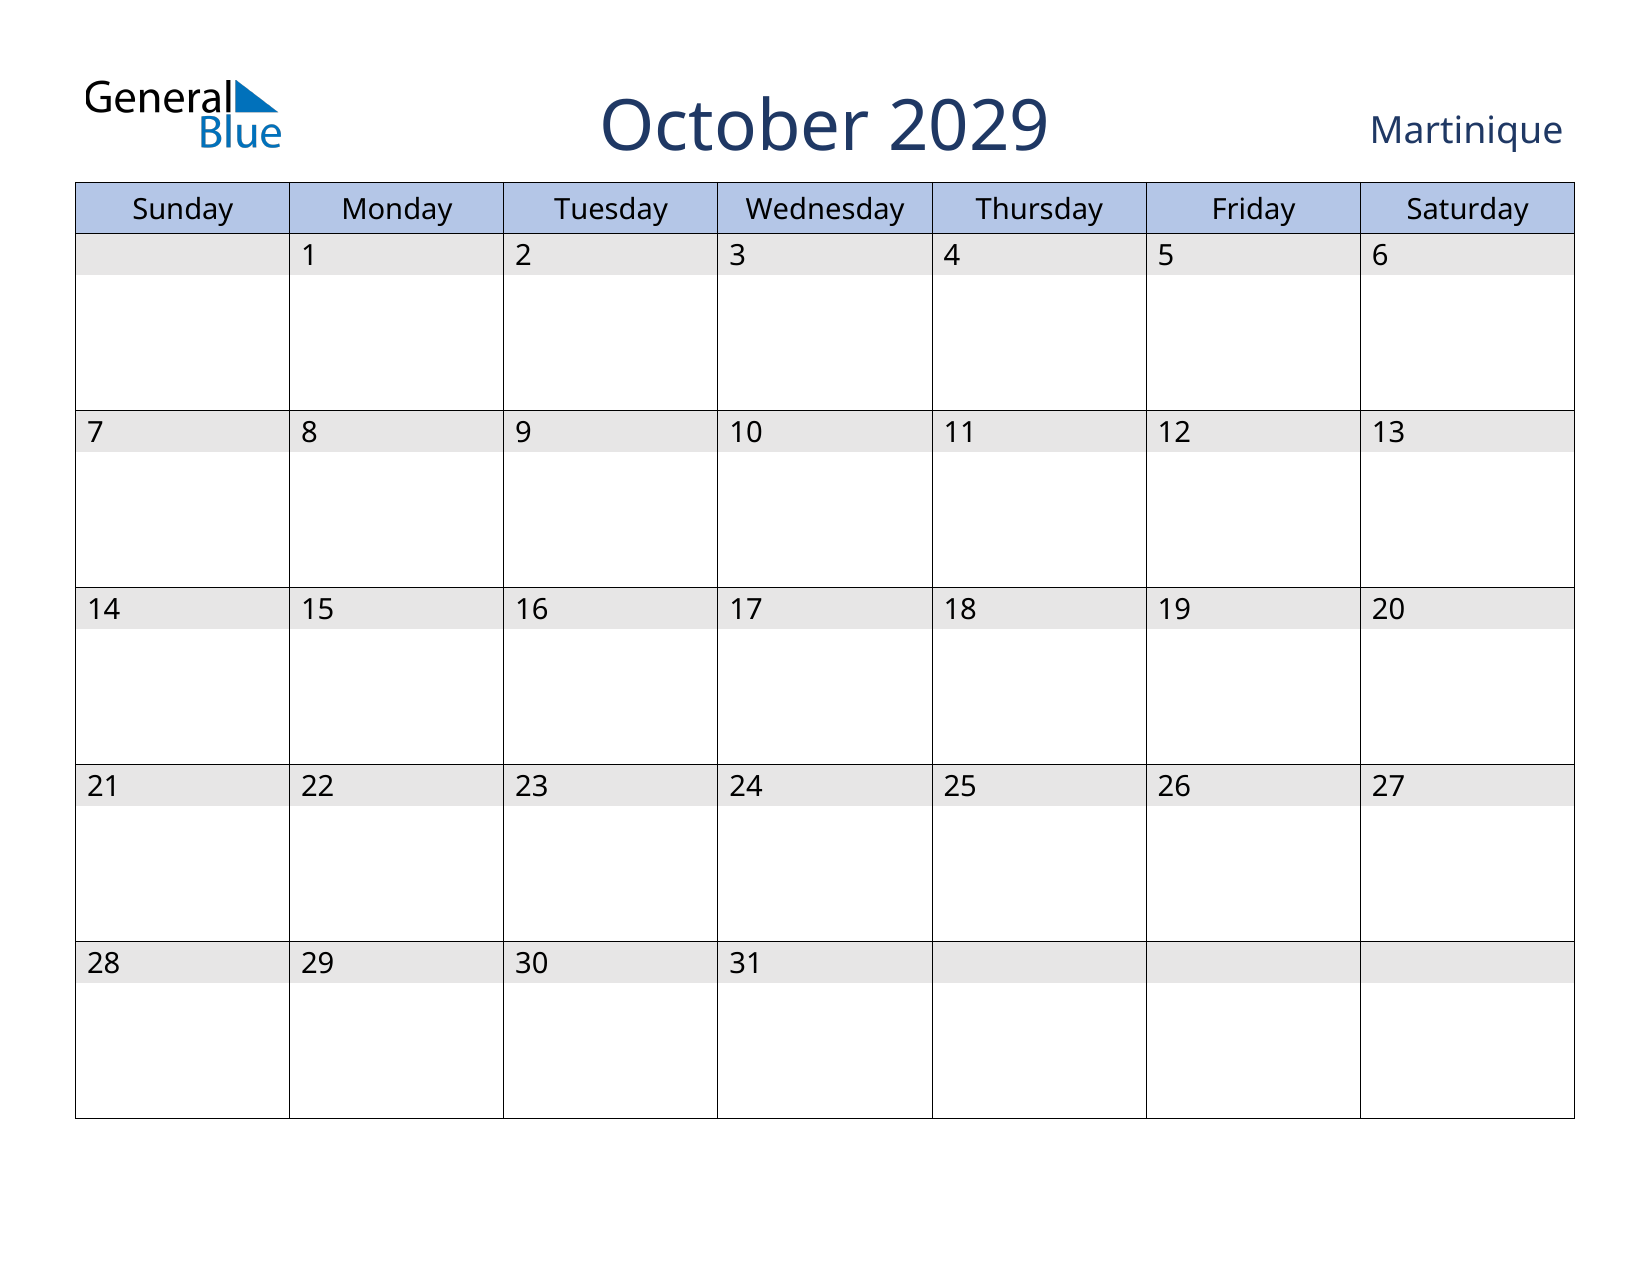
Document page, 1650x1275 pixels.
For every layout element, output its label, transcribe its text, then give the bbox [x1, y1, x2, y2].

table_cell 12 [1147, 411, 1360, 452]
table_cell [504, 806, 717, 941]
table_cell [504, 452, 717, 587]
table_cell 15 [290, 588, 503, 629]
table_cell [290, 629, 503, 764]
table_cell [76, 806, 289, 941]
table_header Martinique [1146, 75, 1574, 182]
table_cell [504, 629, 717, 764]
table_cell 1 [290, 234, 503, 275]
table_cell Friday [1147, 183, 1360, 233]
table_cell [1147, 629, 1360, 764]
table_header [76, 75, 503, 182]
table_cell [1147, 942, 1360, 983]
table_cell [718, 275, 932, 410]
table_cell 22 [290, 765, 503, 806]
table_cell 29 [290, 942, 503, 983]
table_cell 20 [1361, 588, 1574, 629]
table_cell 21 [76, 765, 289, 806]
table_cell 31 [718, 942, 932, 983]
table_cell 13 [1361, 411, 1574, 452]
table_cell 3 [718, 234, 932, 275]
table_cell Tuesday [504, 183, 717, 233]
table_cell 26 [1147, 765, 1360, 806]
table_cell [290, 983, 503, 1118]
table_cell [933, 983, 1146, 1118]
table_cell [718, 629, 932, 764]
table_cell 10 [718, 411, 932, 452]
table_cell [1147, 983, 1360, 1118]
table_cell [76, 629, 289, 764]
table_cell [933, 942, 1146, 983]
table_cell 24 [718, 765, 932, 806]
table_cell [1147, 452, 1360, 587]
table_cell 11 [933, 411, 1146, 452]
table_cell 17 [718, 588, 932, 629]
table_cell [76, 275, 289, 410]
table_cell 8 [290, 411, 503, 452]
table_cell Monday [290, 183, 503, 233]
table_cell [1147, 806, 1360, 941]
table_cell 6 [1361, 234, 1574, 275]
table_cell 18 [933, 588, 1146, 629]
table_cell [1361, 275, 1574, 410]
table_cell [718, 983, 932, 1118]
table_cell 30 [504, 942, 717, 983]
table_cell [933, 806, 1146, 941]
table_cell [76, 983, 289, 1118]
table_cell [504, 275, 717, 410]
table_header October 2029 [504, 75, 1146, 182]
table_cell 14 [76, 588, 289, 629]
table_cell [1361, 942, 1574, 983]
table_cell [933, 275, 1146, 410]
table_cell [290, 806, 503, 941]
table_cell [1361, 629, 1574, 764]
table_cell 4 [933, 234, 1146, 275]
table_cell 25 [933, 765, 1146, 806]
table_cell [933, 452, 1146, 587]
table_cell 2 [504, 234, 717, 275]
picture [86, 80, 281, 148]
table_cell [1147, 275, 1360, 410]
table_cell [718, 452, 932, 587]
table_cell [290, 275, 503, 410]
table_cell [1361, 983, 1574, 1118]
table_cell [290, 452, 503, 587]
table_cell 28 [76, 942, 289, 983]
table_cell [1361, 452, 1574, 587]
table_cell 5 [1147, 234, 1360, 275]
table_cell [933, 629, 1146, 764]
table_cell Wednesday [718, 183, 932, 233]
table_cell Sunday [76, 183, 289, 233]
table_cell 7 [76, 411, 289, 452]
table_cell [1361, 806, 1574, 941]
table_cell [718, 806, 932, 941]
table_cell Saturday [1361, 183, 1574, 233]
table_cell 23 [504, 765, 717, 806]
table_cell 9 [504, 411, 717, 452]
table_cell 16 [504, 588, 717, 629]
table_cell [76, 452, 289, 587]
table_cell [76, 234, 289, 275]
table_cell 19 [1147, 588, 1360, 629]
table_cell [504, 983, 717, 1118]
table_cell Thursday [933, 183, 1146, 233]
table_cell 27 [1361, 765, 1574, 806]
